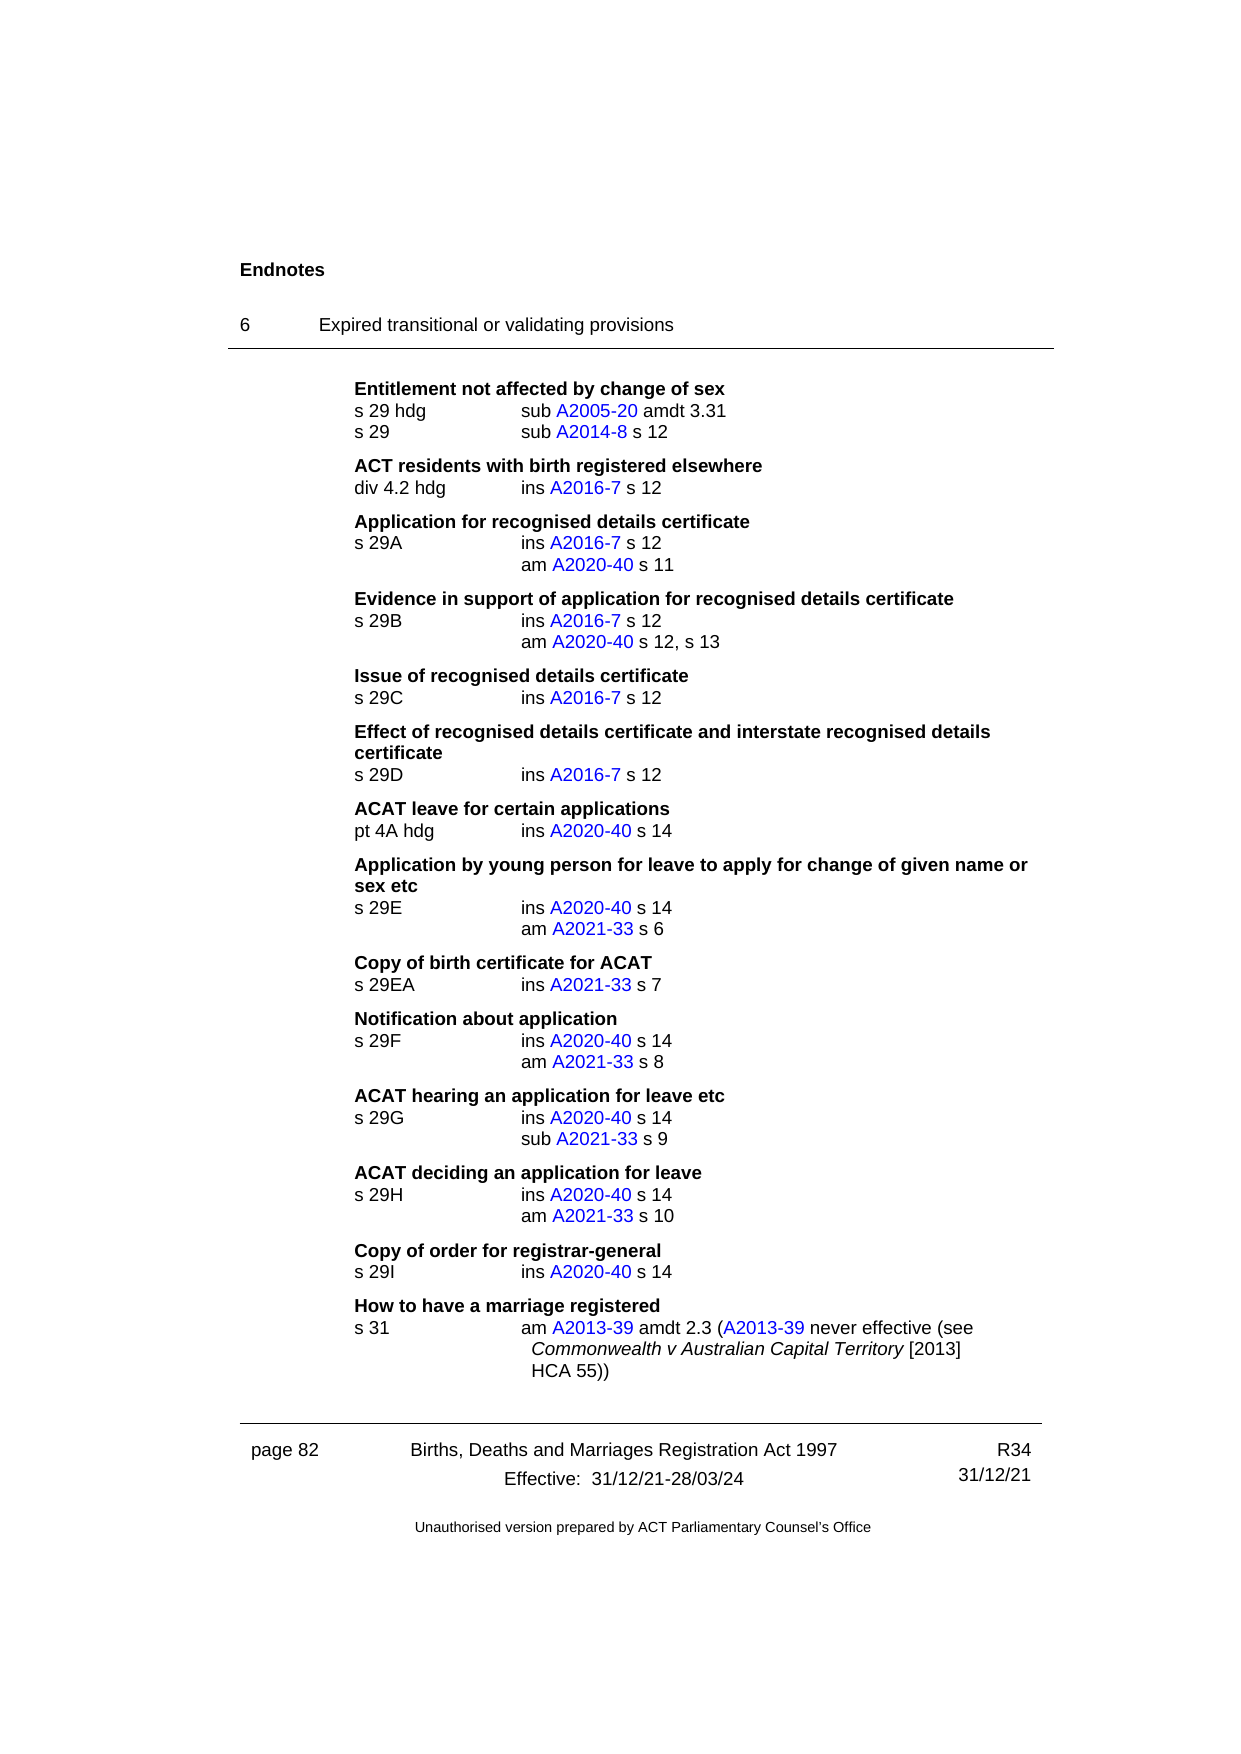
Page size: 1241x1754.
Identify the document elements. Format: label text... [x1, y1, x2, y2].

text s 29B ins A2016-7 s 12 [354, 609, 1042, 631]
text am A2021-33 s 6 [354, 918, 1042, 940]
text How to have a marriage registered [354, 1295, 1042, 1317]
text am A2020-40 s 11 [354, 554, 1042, 575]
text ACAT hearing an application for leave etc [354, 1085, 1042, 1107]
text Copy of order for registrar-general [354, 1239, 1042, 1261]
text ACAT leave for certain applications [354, 798, 1042, 819]
text Application by young person for leave to apply for change of given name or sex etc [354, 853, 1042, 897]
text pt 4A hdg ins A2020-40 s 14 [354, 819, 1042, 841]
text ACAT deciding an application for leave [354, 1162, 1042, 1184]
text am A2020-40 s 12, s 13 [354, 631, 1042, 652]
text Copy of birth certificate for ACAT [354, 952, 1042, 974]
text am A2021-33 s 8 [354, 1051, 1042, 1072]
text am A2021-33 s 10 [354, 1205, 1042, 1227]
text div 4.2 hdg ins A2016-7 s 12 [354, 477, 1042, 498]
text s 29G ins A2020-40 s 14 [354, 1107, 1042, 1128]
text s 29 hdg sub A2005-20 amdt 3.31 [354, 399, 1042, 421]
text s 29D ins A2016-7 s 12 [354, 764, 1042, 785]
text Evidence in support of application for recognised details certificate [354, 588, 1042, 609]
text s 29A ins A2016-7 s 12 [354, 532, 1042, 554]
text ACT residents with birth registered elsewhere [354, 455, 1042, 477]
text s 29C ins A2016-7 s 12 [354, 687, 1042, 708]
text sub A2021-33 s 9 [354, 1128, 1042, 1150]
text s 29 sub A2014-8 s 12 [354, 421, 1042, 442]
text Issue of recognised details certificate [354, 665, 1042, 687]
text Application for recognised details certificate [354, 511, 1042, 532]
text s 29EA ins A2021-33 s 7 [354, 974, 1042, 995]
text Entitlement not affected by change of sex [354, 378, 1042, 399]
text s 31 am A2013-39 amdt 2.3 (A2013-39 never effective (see Commonwealth v Australian Capital Territory [2013] HCA 55)) [354, 1317, 1042, 1381]
text s 29F ins A2020-40 s 14 [354, 1029, 1042, 1051]
text s 29E ins A2020-40 s 14 [354, 897, 1042, 918]
text s 29H ins A2020-40 s 14 [354, 1184, 1042, 1205]
text s 29I ins A2020-40 s 14 [354, 1261, 1042, 1282]
text Notification about application [354, 1008, 1042, 1029]
text Effect of recognised details certificate and interstate recognised details certificate [354, 721, 1042, 764]
